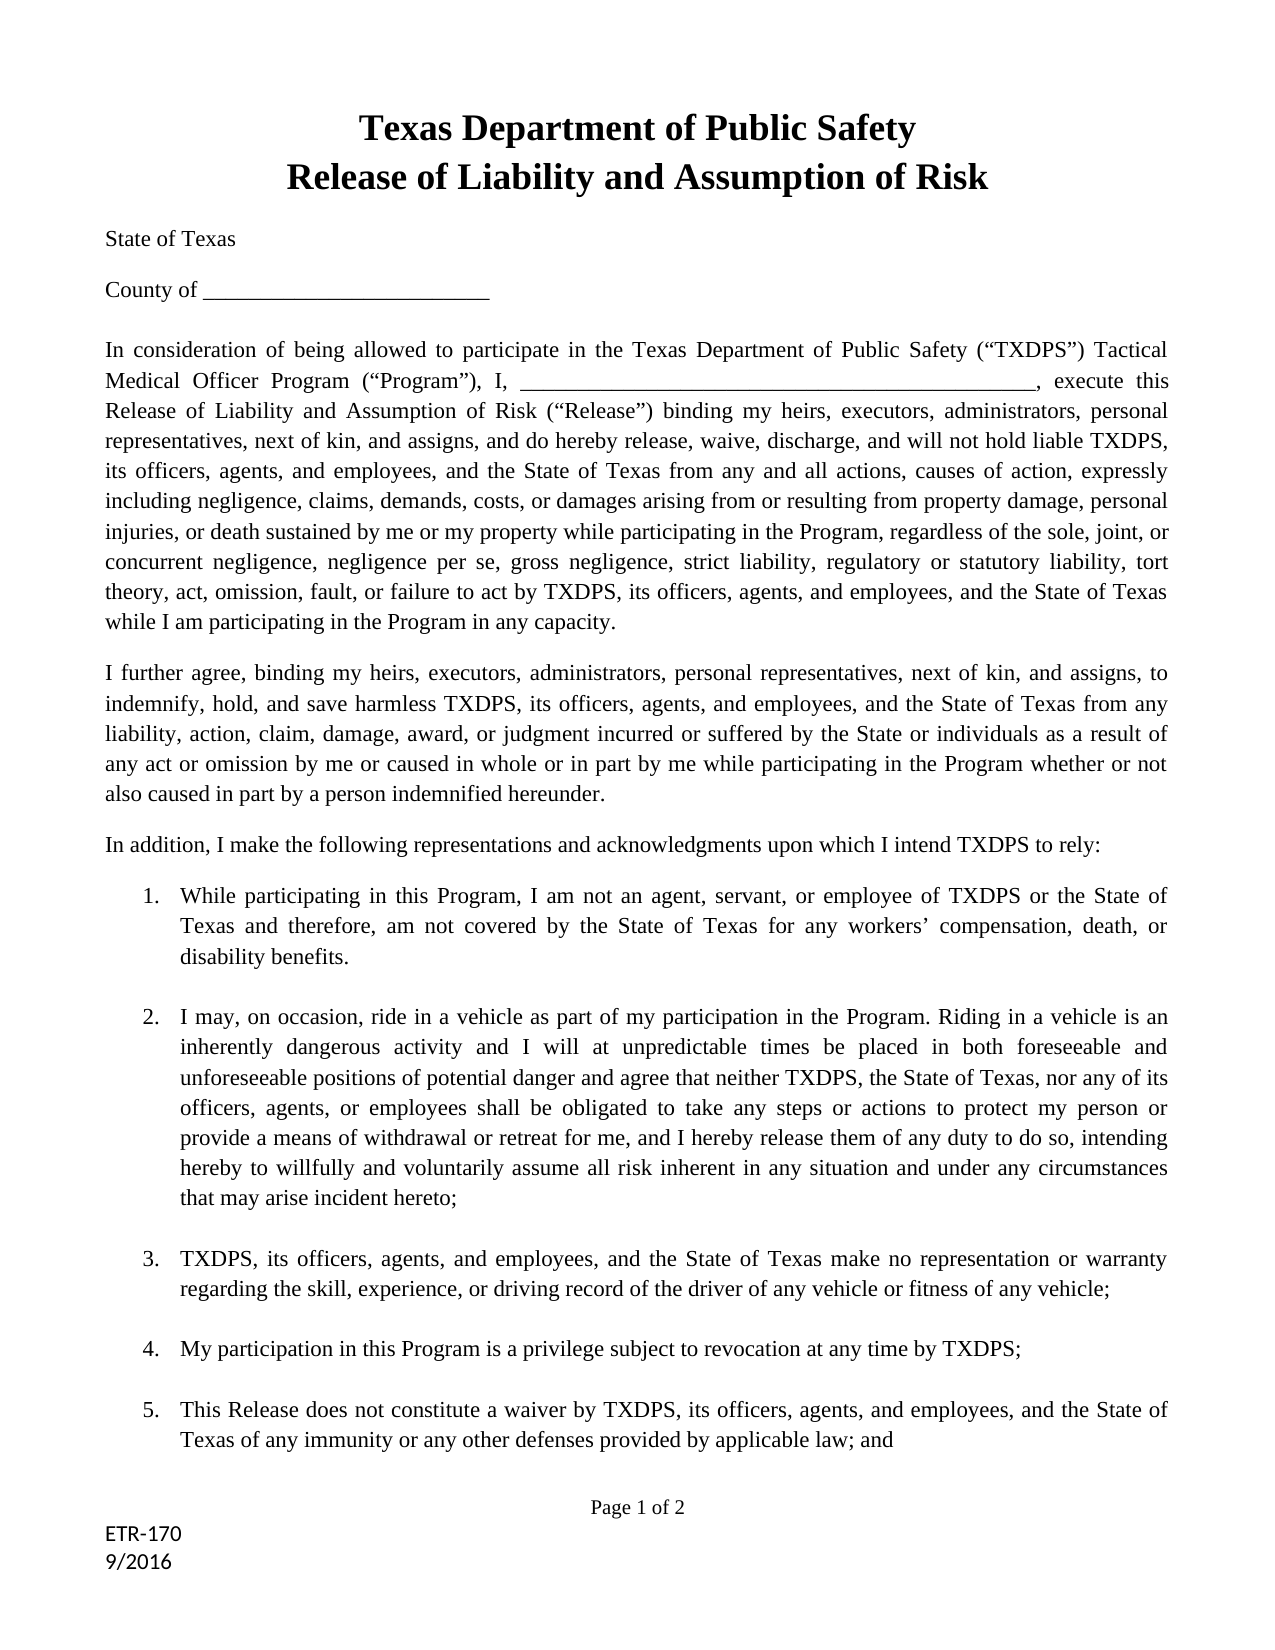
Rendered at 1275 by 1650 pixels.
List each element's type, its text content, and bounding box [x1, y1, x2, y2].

list TXDPS, its officers, agents, and employees, and the State of Texas make no representation or warranty regarding the skill, experience, or driving record of the driver of any vehicle or fitness of any vehicle; [142, 1245, 1170, 1301]
list While participating in this Program, I am not an agent, servant, or employee of TXDPS or the State of Texas and therefore, am not covered by the State of Texas for any workers’ compensation, death, or disability benefits. [142, 882, 1170, 969]
text Texas Department of Public Safety [105, 105, 1170, 148]
text State of Texas [105, 225, 1170, 251]
list My participation in this Program is a privilege subject to revocation at any time by TXDPS; [142, 1335, 1170, 1362]
text In addition, I make the following representations and acknowledgments upon which I intend TXDPS to rely: [105, 831, 1170, 858]
text I further agree, binding my heirs, executors, administrators, personal representatives, next of kin, and assigns, to indemnify, hold, and save harmless TXDPS, its officers, agents, and employees, and the State of Texas from any liability, action, claim, damage, award, or judgment incurred or suffered by the State or individuals as a result of any act or omission by me or caused in whole or in part by me while participating in the Program whether or not also caused in part by a person indemnified hereunder. [105, 659, 1170, 807]
text In consideration of being allowed to participate in the Texas Department of Public Safety (“TXDPS”) Tactical Medical Officer Program (“Program”), I, _____________________________________________, execute this Release of Liability and Assumption of Risk (“Release”) binding my heirs, executors, administrators, personal representatives, next of kin, and assigns, and do hereby release, waive, discharge, and will not hold liable TXDPS, its officers, agents, and employees, and the State of Texas from any and all actions, causes of action, expressly including negligence, claims, demands, costs, or damages arising from or resulting from property damage, personal injuries, or death sustained by me or my property while participating in the Program, regardless of the sole, joint, or concurrent negligence, negligence per se, gross negligence, strict liability, regulatory or statutory liability, tort theory, act, omission, fault, or failure to act by TXDPS, its officers, agents, and employees, and the State of Texas while I am participating in the Program in any capacity. [105, 336, 1170, 635]
list This Release does not constitute a waiver by TXDPS, its officers, agents, and employees, and the State of Texas of any immunity or any other defenses provided by applicable law; and [142, 1396, 1170, 1452]
text County of _________________________ [105, 276, 1170, 302]
text Release of Liability and Assumption of Risk [105, 154, 1170, 198]
list I may, on occasion, ride in a vehicle as part of my participation in the Program. Riding in a vehicle is an inherently dangerous activity and I will at unpredictable times be placed in both foreseeable and unforeseeable positions of potential danger and agree that neither TXDPS, the State of Texas, nor any of its officers, agents, or employees shall be obligated to take any steps or actions to protect my person or provide a means of withdrawal or retreat for me, and I hereby release them of any duty to do so, intending hereby to willfully and voluntarily assume all risk inherent in any situation and under any circumstances that may arise incident hereto; [142, 1003, 1170, 1211]
